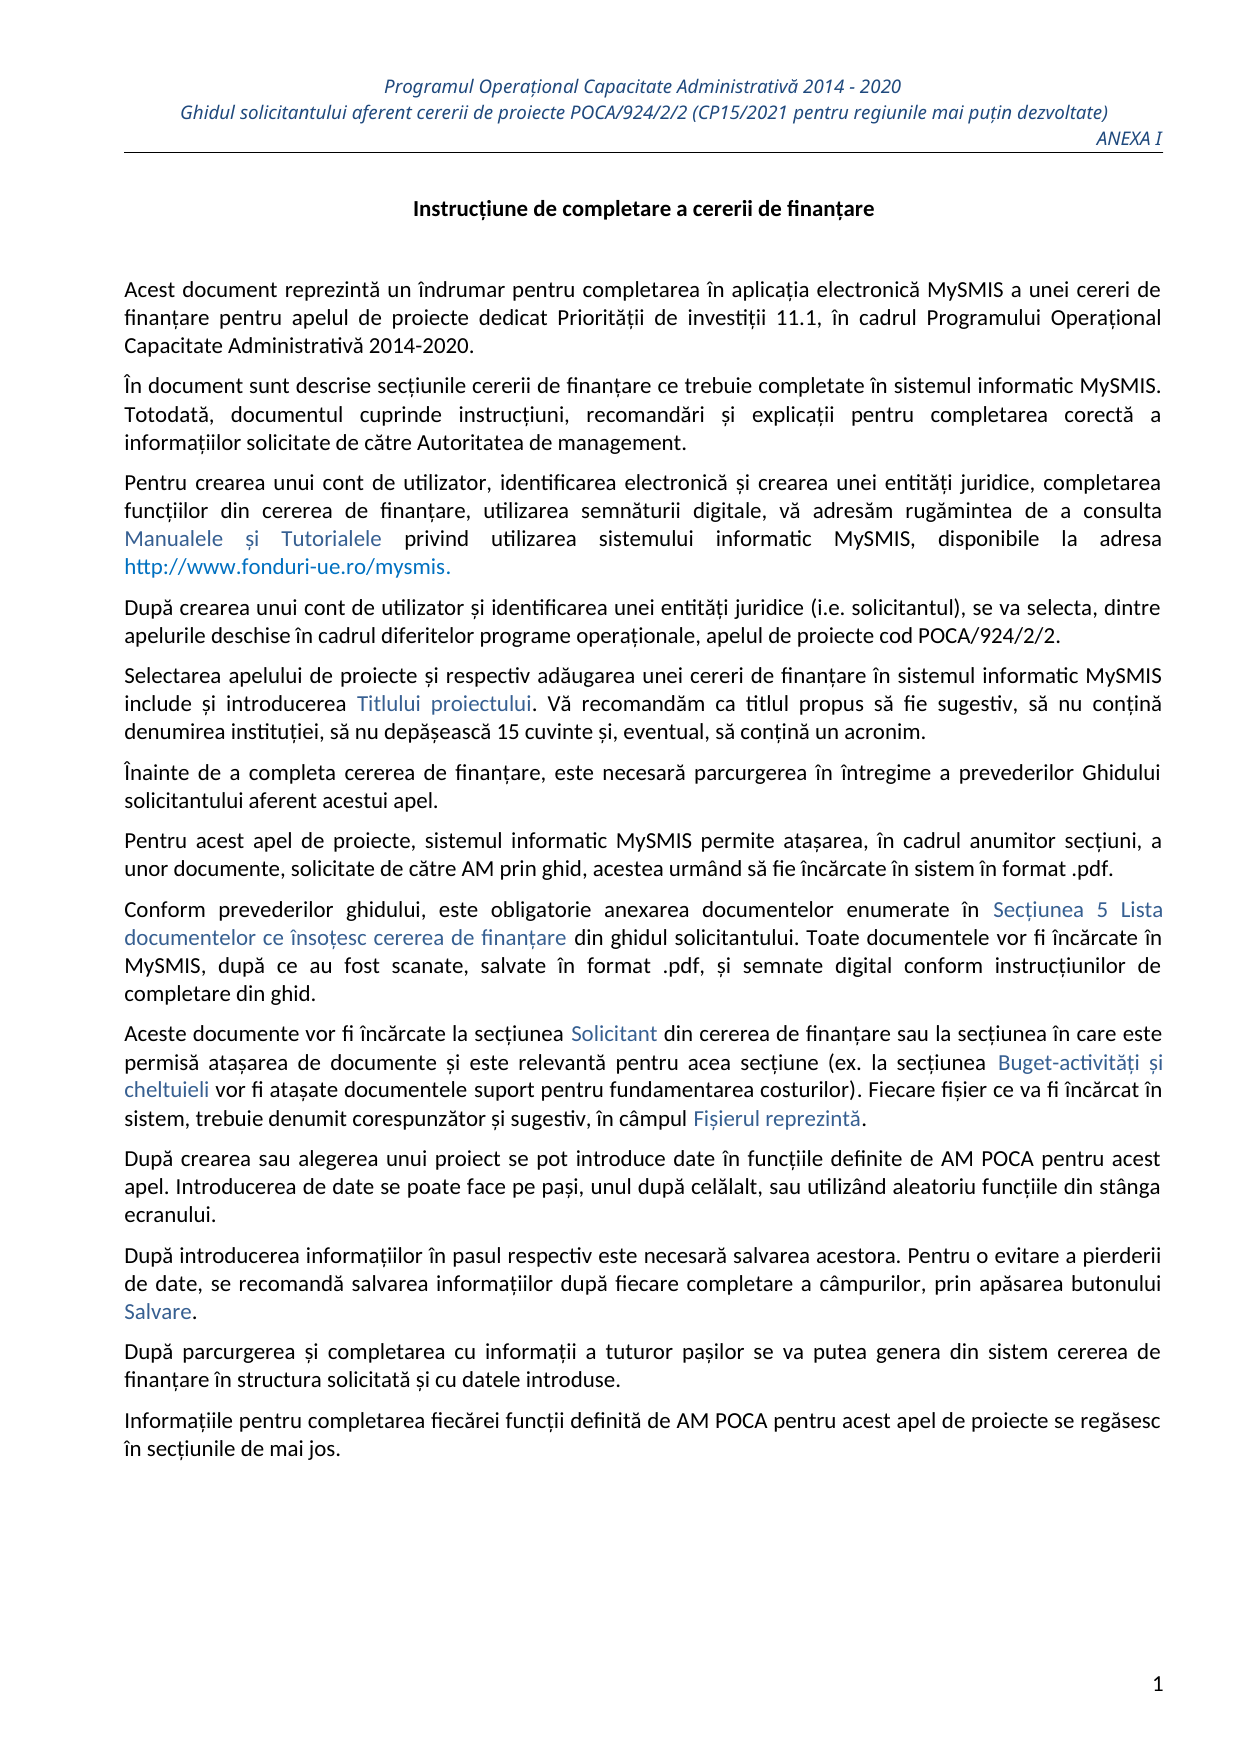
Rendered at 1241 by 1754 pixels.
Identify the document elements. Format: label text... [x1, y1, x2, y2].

text Acest document reprezintă un îndrumar pentru completarea în aplicația electronică MySMIS a unei cereri de finanțare pentru apelul de proiecte dedicat Priorității de investiții 11.1, în cadrul Programului Operațional Capacitate Administrativă 2014-2020. [124, 275, 1163, 359]
text Înainte de a completa cererea de finanțare, este necesară parcurgerea în întregime a prevederilor Ghidului solicitantului aferent acestui apel. [124, 758, 1163, 814]
text Instrucțiune de completare a cererii de finanțare [124, 194, 1163, 222]
text Selectarea apelului de proiecte și respectiv adăugarea unei cereri de finanțare în sistemul informatic MySMIS include și introducerea Titlului proiectului. Vă recomandăm ca titlul propus să fie sugestiv, să nu conțină denumirea instituției, să nu depășească 15 cuvinte și, eventual, să conțină un acronim. [124, 661, 1163, 745]
text În document sunt descrise secțiunile cererii de finanțare ce trebuie completate în sistemul informatic MySMIS. Totodată, documentul cuprinde instrucțiuni, recomandări și explicații pentru completarea corectă a informațiilor solicitate de către Autoritatea de management. [124, 372, 1163, 456]
text După crearea sau alegerea unui proiect se pot introduce date în funcțiile definite de AM POCA pentru acest apel. Introducerea de date se poate face pe pași, unul după celălalt, sau utilizând aleatoriu funcțiile din stânga ecranului. [124, 1144, 1163, 1228]
text Conform prevederilor ghidului, este obligatorie anexarea documentelor enumerate în Secțiunea 5 Lista documentelor ce însoțesc cererea de finanțare din ghidul solicitantului. Toate documentele vor fi încărcate în MySMIS, după ce au fost scanate, salvate în format .pdf, și semnate digital conform instrucțiunilor de completare din ghid. [124, 895, 1163, 1007]
text Informațiile pentru completarea fiecărei funcții definită de AM POCA pentru acest apel de proiecte se regăsesc în secțiunile de mai jos. [124, 1406, 1163, 1462]
text Aceste documente vor fi încărcate la secțiunea Solicitant din cererea de finanțare sau la secțiunea în care este permisă atașarea de documente și este relevantă pentru acea secțiune (ex. la secțiunea Buget-activități și cheltuieli vor fi atașate documentele suport pentru fundamentarea costurilor). Fiecare fișier ce va fi încărcat în sistem, trebuie denumit corespunzător și sugestiv, în câmpul Fişierul reprezintă. [124, 1019, 1163, 1132]
text Pentru acest apel de proiecte, sistemul informatic MySMIS permite atașarea, în cadrul anumitor secțiuni, a unor documente, solicitate de către AM prin ghid, acestea urmând să fie încărcate în sistem în format .pdf. [124, 826, 1163, 882]
text După crearea unui cont de utilizator și identificarea unei entități juridice (i.e. solicitantul), se va selecta, dintre apelurile deschise în cadrul diferitelor programe operaționale, apelul de proiecte cod POCA/924/2/2. [124, 593, 1163, 649]
text După parcurgerea și completarea cu informații a tuturor pașilor se va putea genera din sistem cererea de finanțare în structura solicitată și cu datele introduse. [124, 1337, 1163, 1393]
text Pentru crearea unui cont de utilizator, identificarea electronică și crearea unei entități juridice, completarea funcțiilor din cererea de finanțare, utilizarea semnăturii digitale, vă adresăm rugămintea de a consulta Manualele și Tutorialele privind utilizarea sistemului informatic MySMIS, disponibile la adresa http://www.fonduri-ue.ro/mysmis. [124, 468, 1163, 580]
text După introducerea informațiilor în pasul respectiv este necesară salvarea acestora. Pentru o evitare a pierderii de date, se recomandă salvarea informațiilor după fiecare completare a câmpurilor, prin apăsarea butonului Salvare. [124, 1241, 1163, 1325]
